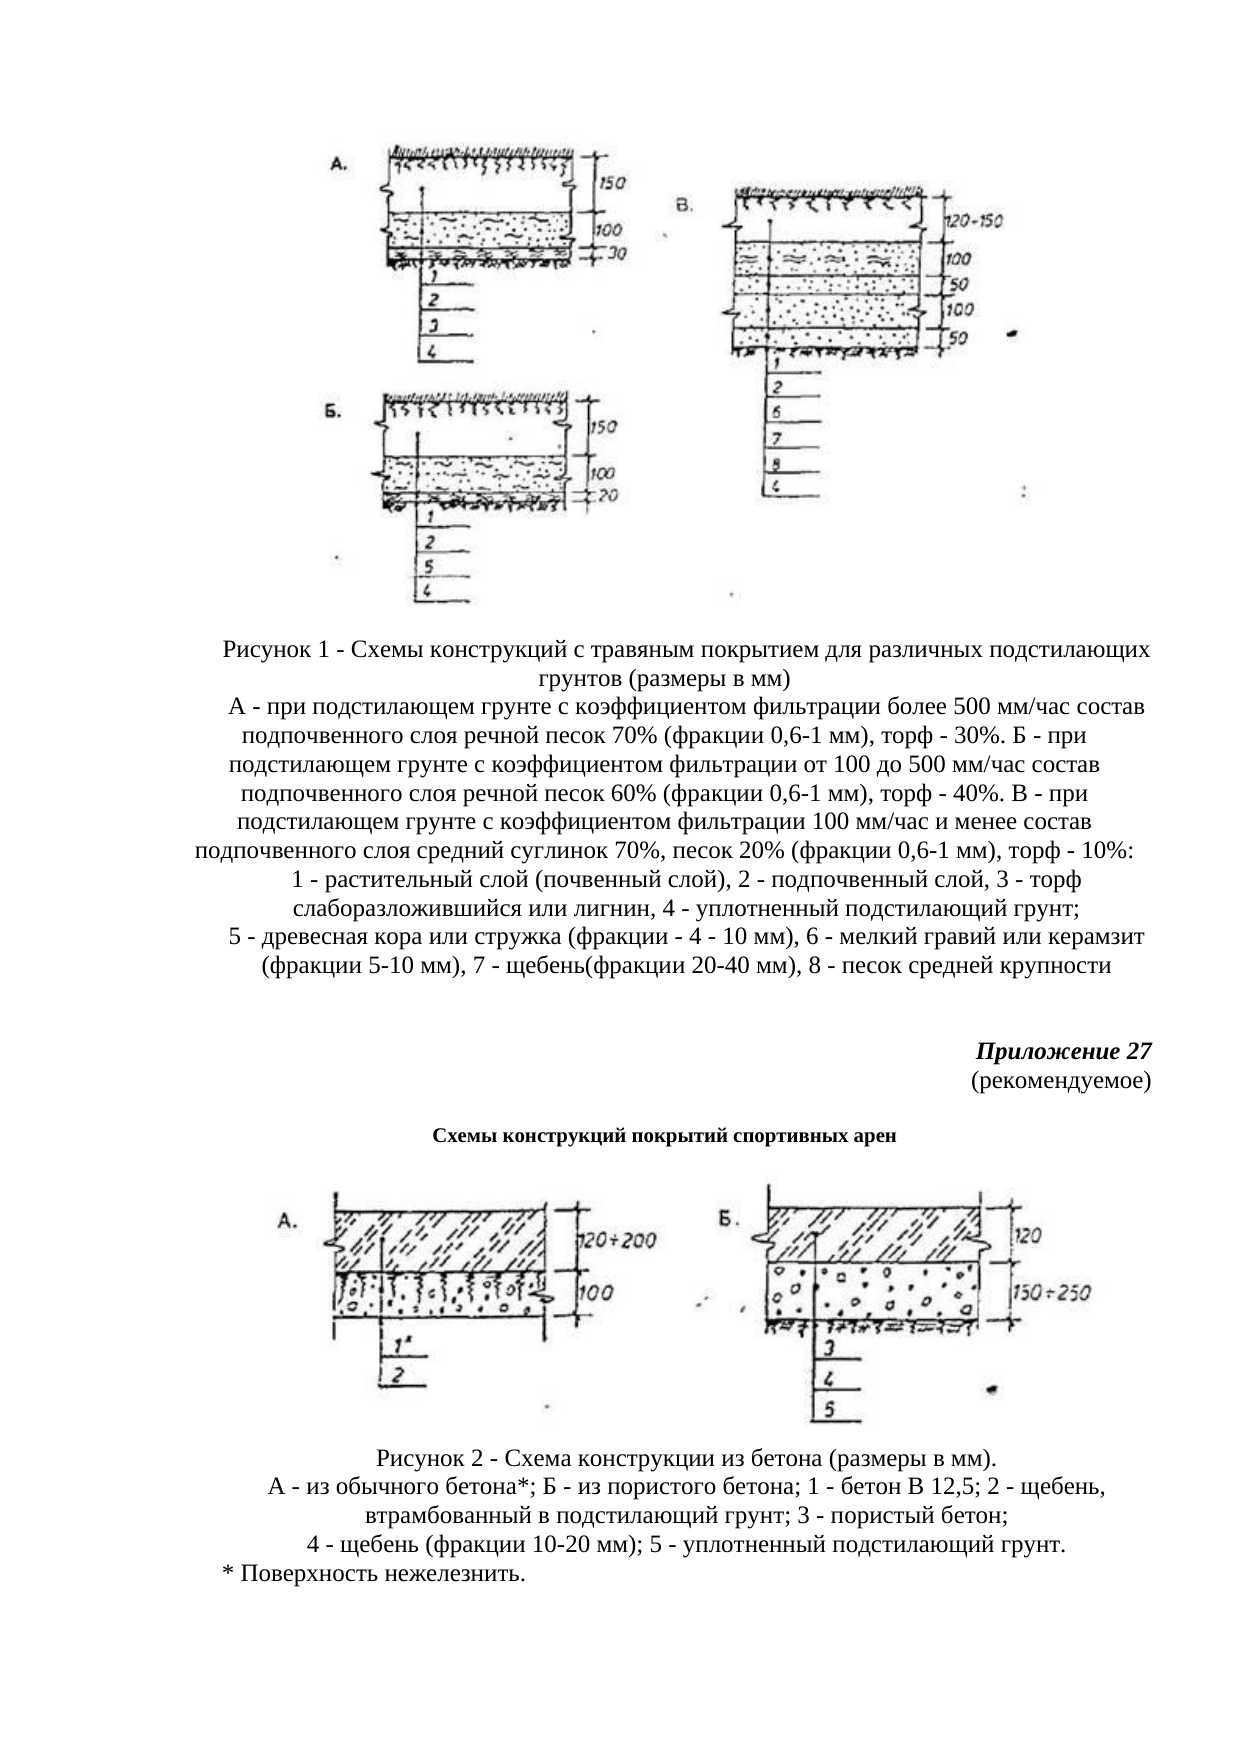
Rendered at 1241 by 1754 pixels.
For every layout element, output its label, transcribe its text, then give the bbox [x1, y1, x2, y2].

text 1 - растительный слой (почвенный слой), 2 - подпочвенный слой, 3 - торф [177, 864, 1152, 893]
text Рисунок 1 - Схемы конструкций с травяным покрытием для различных подстилающих грунтов (размеры в мм) [177, 634, 1152, 691]
text втрамбованный в подстилающий грунт; 3 - пористый бетон; [177, 1500, 1152, 1529]
text (фракции 5-10 мм), 7 - щебень(фракции 20-40 мм), 8 - песок средней крупности [177, 950, 1152, 979]
text А - при подстилающем грунте с коэффициентом фильтрации более 500 мм/час состав подпочвенного слоя речной песок 70% (фракции 0,6-1 мм), торф - 30%. Б - при подстилающем грунте с коэффициентом фильтрации от 100 до 500 мм/час состав подпочвенного слоя речной песок 60% (фракции 0,6-1 мм), торф - 40%. В - при подстилающем грунте с коэффициентом фильтрации 100 мм/час и менее состав подпочвенного слоя средний суглинок 70%, песок 20% (фракции 0,6-1 мм), торф - 10%: [177, 691, 1152, 864]
picture [255, 118, 1118, 634]
text * Поверхность нежелезнить. [177, 1558, 1152, 1586]
text Схемы конструкций покрытий спортивных арен [177, 1123, 1152, 1147]
text (рекомендуемое) [177, 1065, 1152, 1094]
text Приложение 27 [177, 1036, 1152, 1065]
text слаборазложившийся или лигнин, 4 - уплотненный подстилающий грунт; [177, 893, 1152, 921]
text 4 - щебень (фракции 10-20 мм); 5 - уплотненный подстилающий грунт. [177, 1529, 1152, 1558]
picture [228, 1175, 1145, 1443]
text Рисунок 2 - Схема конструкции из бетона (размеры в мм). [177, 1443, 1152, 1471]
text 5 - древесная кора или стружка (фракции - 4 - 10 мм), 6 - мелкий гравий или керамзит [177, 921, 1152, 950]
text А - из обычного бетона*; Б - из пористого бетона; 1 - бетон В 12,5; 2 - щебень, [177, 1471, 1152, 1500]
